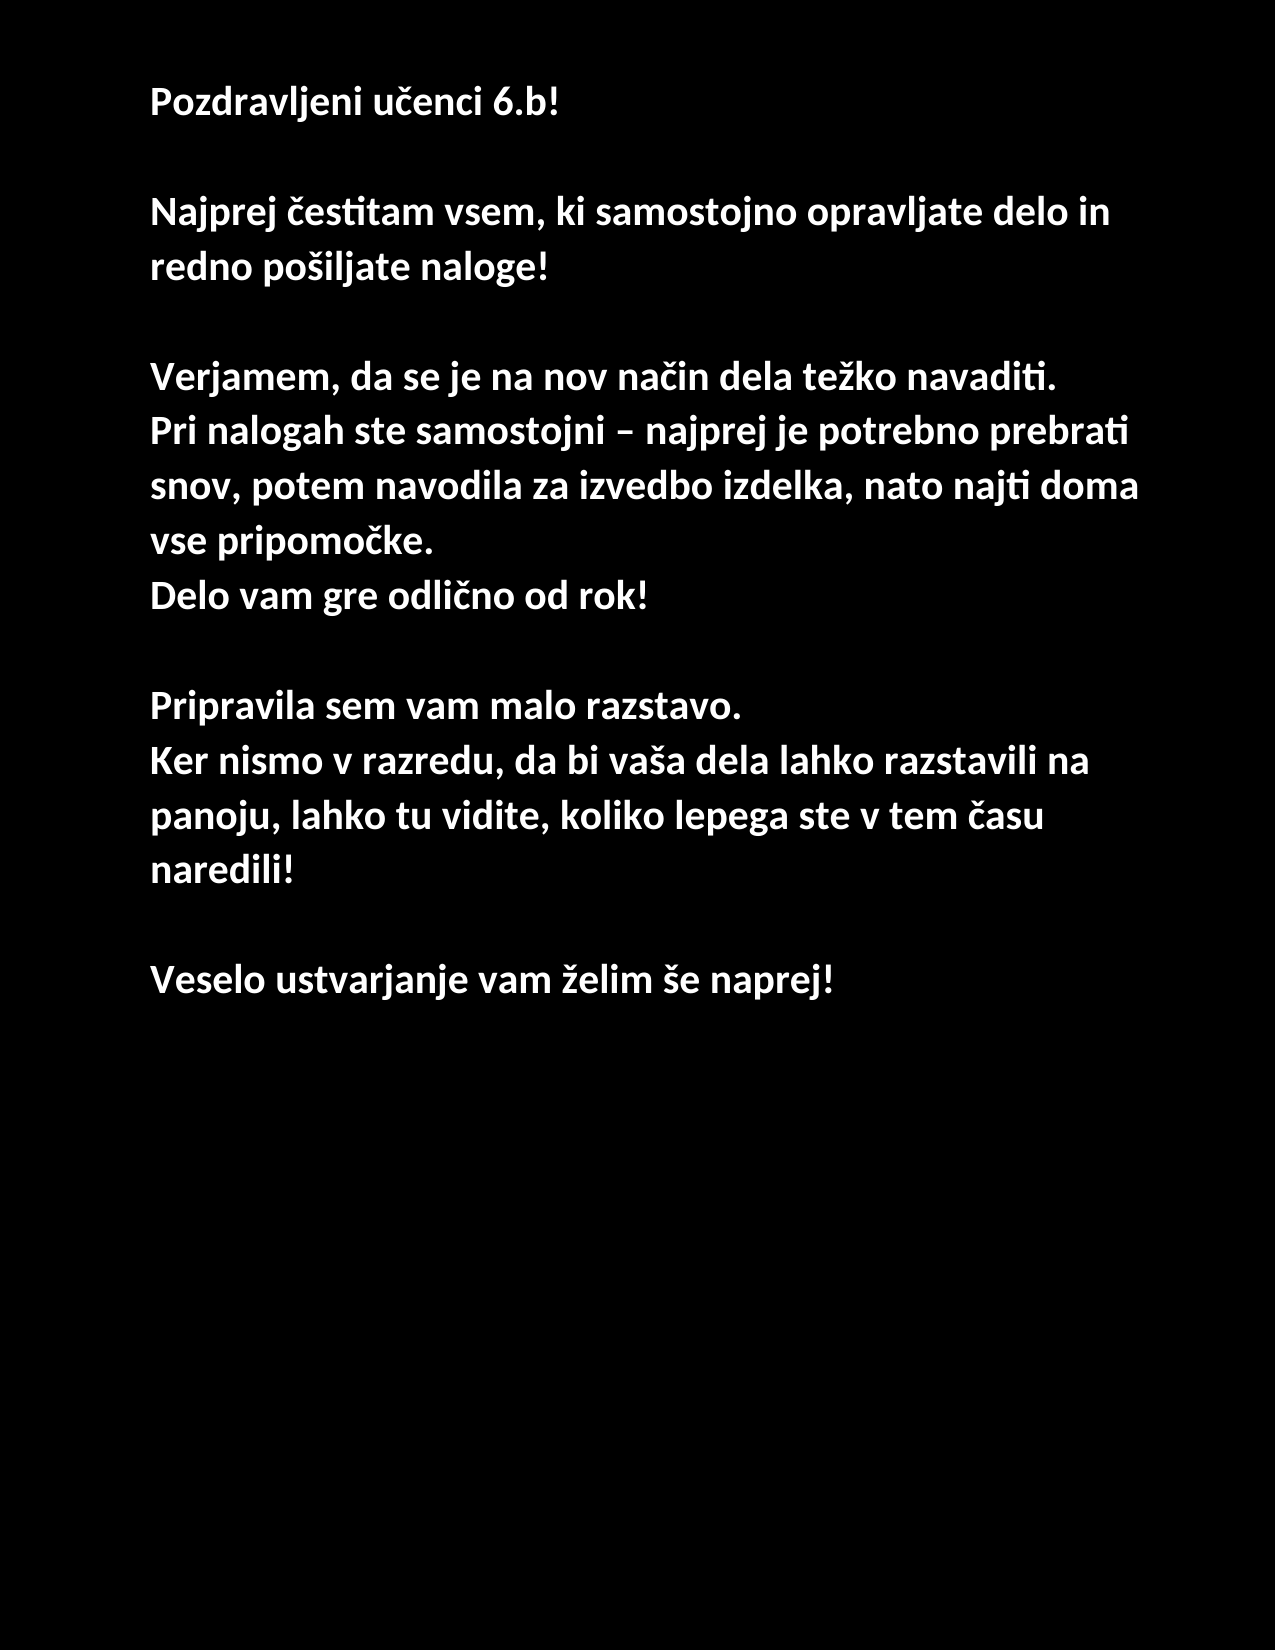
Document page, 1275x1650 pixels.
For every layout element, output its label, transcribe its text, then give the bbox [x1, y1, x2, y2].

list Pripravila sem vam malo razstavo. [150, 679, 1200, 730]
list Pri nalogah ste samostojni – najprej je potrebno prebrati snov, potem navodila za izvedbo izdelka, nato najti doma vse pripomočke. [150, 404, 1200, 565]
list Ker nismo v razredu, da bi vaša dela lahko razstavili na panoju, lahko tu vidite, koliko lepega ste v tem času naredili! [150, 734, 1200, 894]
list Verjamem, da se je na nov način dela težko navaditi. [150, 349, 1200, 400]
list Najprej čestitam vsem, ki samostojno opravljate delo in redno pošiljate naloge! [150, 185, 1200, 291]
list Delo vam gre odlično od rok! [150, 569, 1200, 620]
list Veselo ustvarjanje vam želim še naprej! [150, 953, 1200, 1004]
list Pozdravljeni učenci 6.b! [150, 75, 1200, 126]
